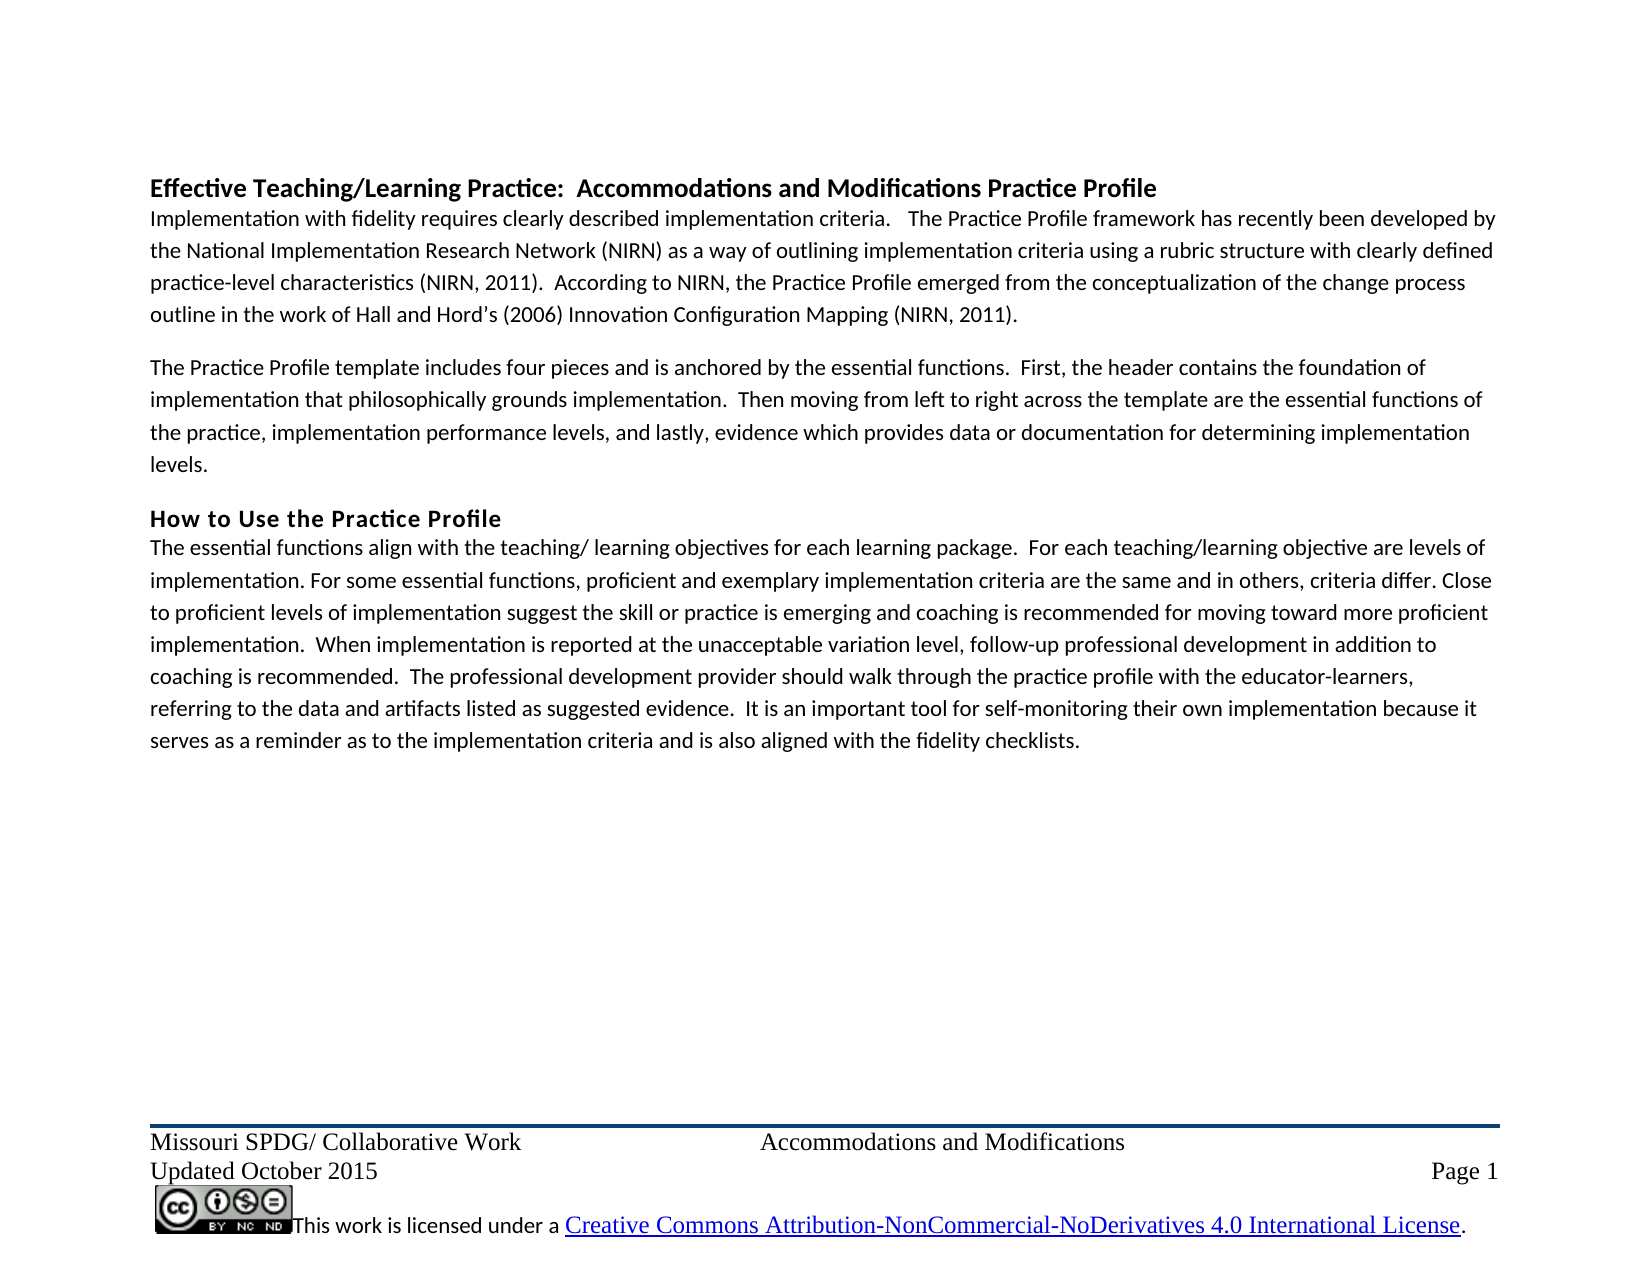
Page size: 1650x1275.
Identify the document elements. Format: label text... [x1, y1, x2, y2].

text The essential functions align with the teaching/ learning objectives for each learning package. For each teaching/learning objective are levels of implementation. For some essential functions, proficient and exemplary implementation criteria are the same and in others, criteria differ. Close to proficient levels of implementation suggest the skill or practice is emerging and coaching is recommended for moving toward more proficient implementation. When implementation is reported at the unacceptable variation level, follow-up professional development in addition to coaching is recommended. The professional development provider should walk through the practice profile with the educator-learners, referring to the data and artifacts listed as suggested evidence. It is an important tool for self-monitoring their own implementation because it serves as a reminder as to the implementation criteria and is also aligned with the fidelity checklists. [150, 533, 1500, 755]
text The Practice Profile template includes four pieces and is anchored by the essential functions. First, the header contains the foundation of implementation that philosophically grounds implementation. Then moving from left to right across the template are the essential functions of the practice, implementation performance levels, and lastly, evidence which provides data or documentation for determining implementation levels. [150, 353, 1500, 478]
text How to Use the Practice Profile [150, 503, 1500, 533]
text Implementation with fidelity requires clearly described implementation criteria. The Practice Profile framework has recently been developed by the National Implementation Research Network (NIRN) as a way of outlining implementation criteria using a rubric structure with clearly defined practice-level characteristics (NIRN, 2011). According to NIRN, the Practice Profile emerged from the conceptualization of the change process outline in the work of Hall and Hord’s (2006) Innovation Configuration Mapping (NIRN, 2011). [150, 204, 1500, 328]
subtitle Effective Teaching/Learning Practice: Accommodations and Modifications Practice Profile [150, 171, 1500, 204]
picture [155, 1185, 293, 1234]
